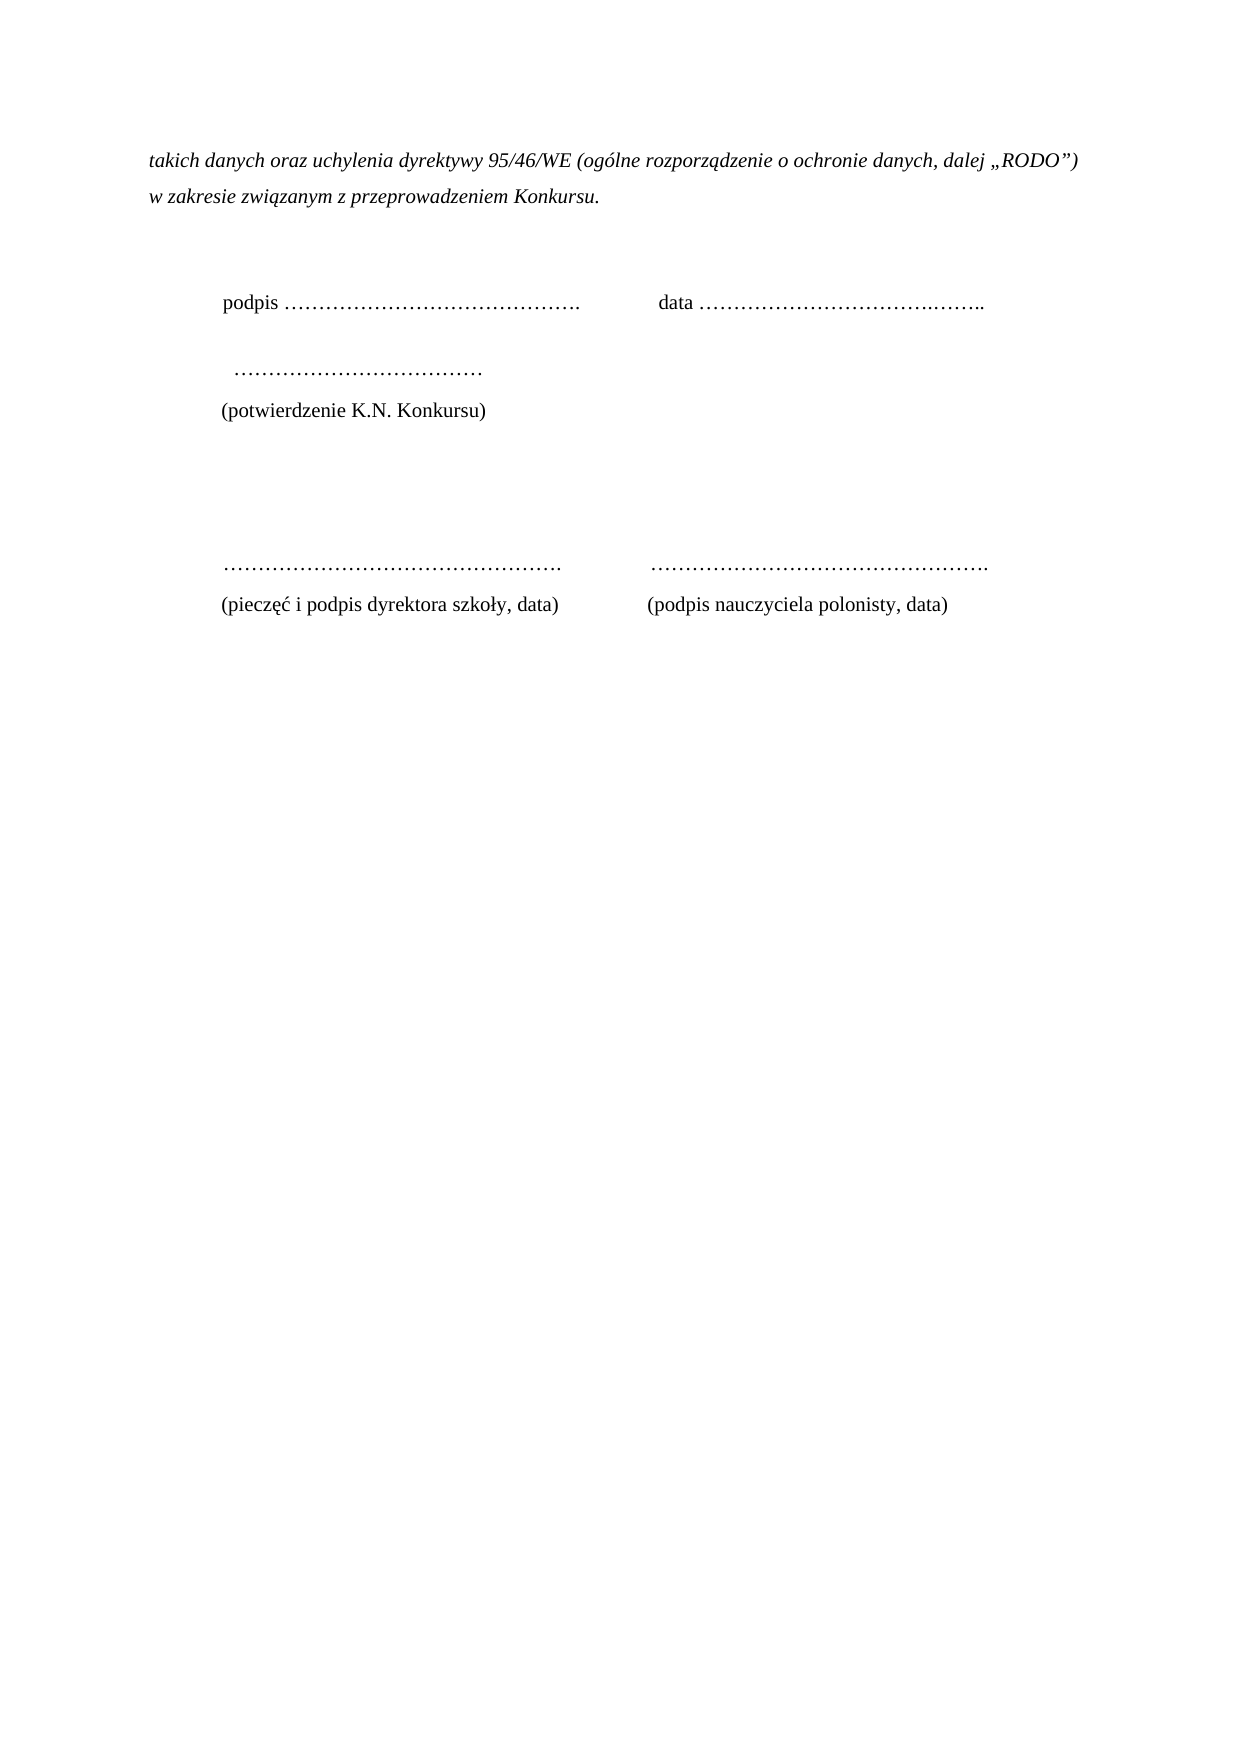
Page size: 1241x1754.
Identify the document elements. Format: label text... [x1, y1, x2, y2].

text ……………………………… [223, 356, 1093, 380]
text …………………………………………. …………………………………………. [223, 551, 1093, 574]
text (pieczęć i podpis dyrektora szkoły, data) (podpis nauczyciela polonisty, data) [221, 592, 1093, 616]
text (potwierdzenie K.N. Konkursu) [221, 398, 1093, 422]
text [148, 148, 1093, 208]
text podpis ……………………………………. data …………………………….…….. [223, 290, 1093, 314]
